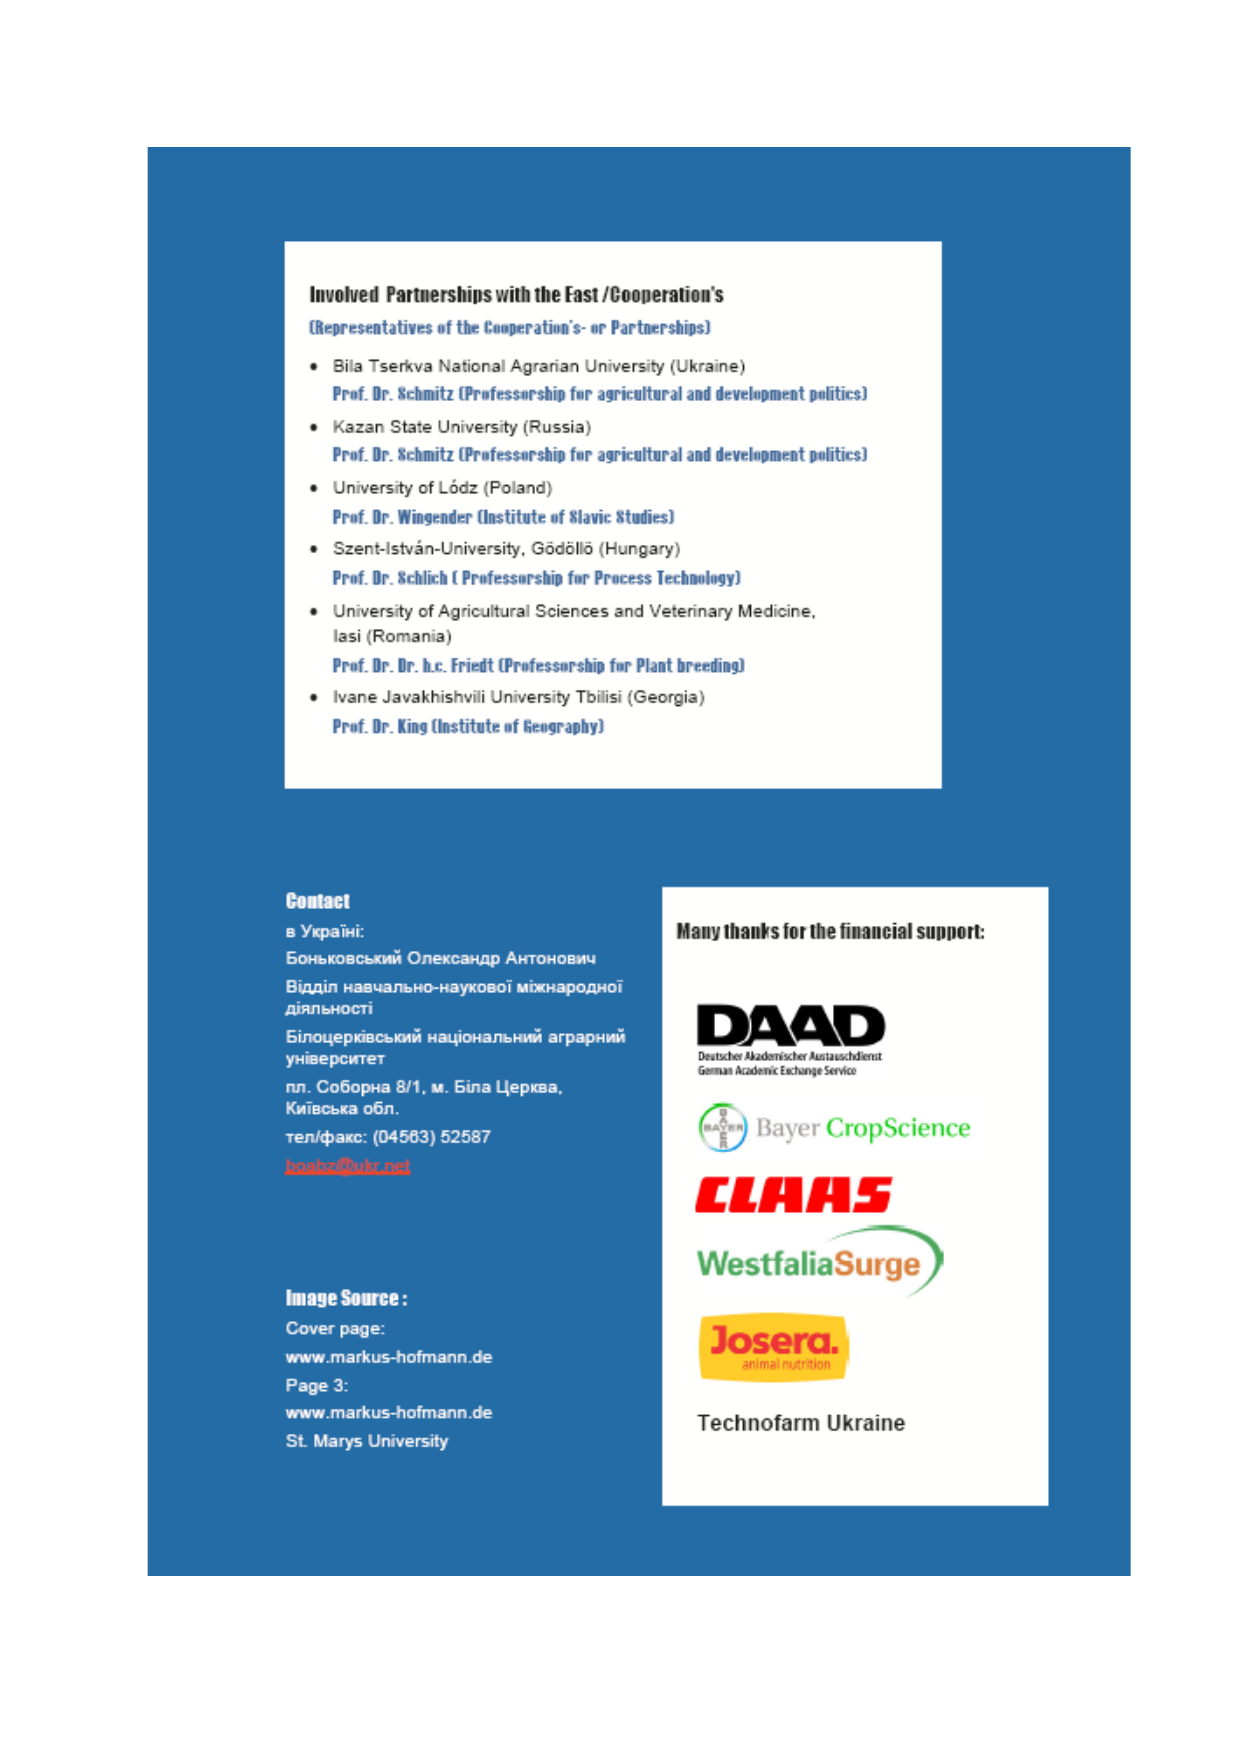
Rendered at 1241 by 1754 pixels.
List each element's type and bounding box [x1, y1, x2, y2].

picture [147, 147, 1131, 1576]
